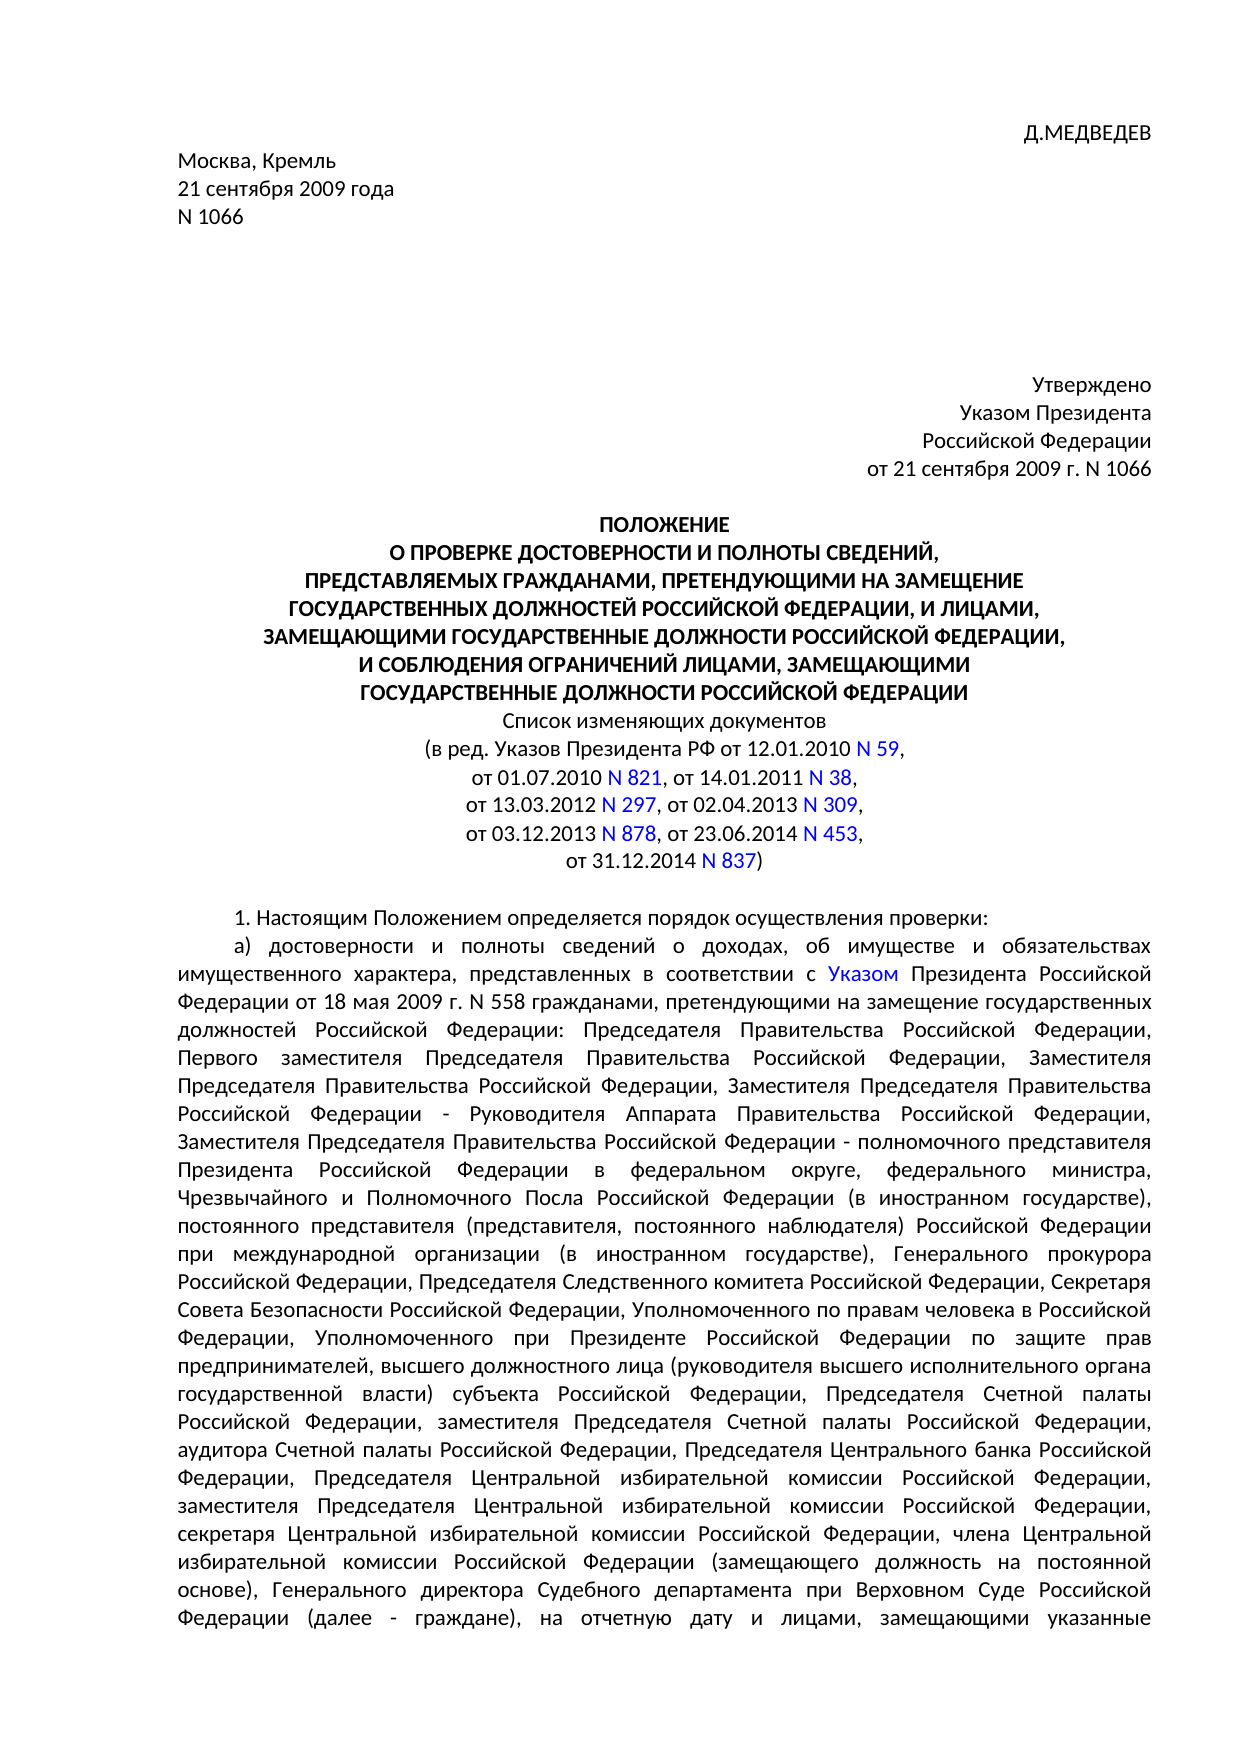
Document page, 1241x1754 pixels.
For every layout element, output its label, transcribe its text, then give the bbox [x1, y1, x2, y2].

title ПОЛОЖЕНИЕ [177, 510, 1152, 538]
title О ПРОВЕРКЕ ДОСТОВЕРНОСТИ И ПОЛНОТЫ СВЕДЕНИЙ, [177, 538, 1152, 566]
title И СОБЛЮДЕНИЯ ОГРАНИЧЕНИЙ ЛИЦАМИ, ЗАМЕЩАЮЩИМИ [177, 651, 1152, 678]
text от 13.03.2012 N 297, от 02.04.2013 N 309, [177, 791, 1152, 819]
title ПРЕДСТАВЛЯЕМЫХ ГРАЖДАНАМИ, ПРЕТЕНДУЮЩИМИ НА ЗАМЕЩЕНИЕ [177, 566, 1152, 594]
text N 1066 [177, 202, 1152, 230]
title ГОСУДАРСТВЕННЫХ ДОЛЖНОСТЕЙ РОССИЙСКОЙ ФЕДЕРАЦИИ, И ЛИЦАМИ, [177, 594, 1152, 622]
text Москва, Кремль [177, 146, 1152, 174]
text Российской Федерации [177, 426, 1152, 454]
title ЗАМЕЩАЮЩИМИ ГОСУДАРСТВЕННЫЕ ДОЛЖНОСТИ РОССИЙСКОЙ ФЕДЕРАЦИИ, [177, 622, 1152, 651]
text Указом Президента [177, 398, 1152, 426]
text от 31.12.2014 N 837) [177, 847, 1152, 875]
text 1. Настоящим Положением определяется порядок осуществления проверки: [177, 903, 1152, 931]
text от 21 сентября 2009 г. N 1066 [177, 454, 1152, 482]
title ГОСУДАРСТВЕННЫЕ ДОЛЖНОСТИ РОССИЙСКОЙ ФЕДЕРАЦИИ [177, 678, 1152, 707]
text от 01.07.2010 N 821, от 14.01.2011 N 38, [177, 763, 1152, 791]
text 21 сентября 2009 года [177, 174, 1152, 202]
text Д.МЕДВЕДЕВ [177, 118, 1152, 146]
text (в ред. Указов Президента РФ от 12.01.2010 N 59, [177, 734, 1152, 763]
text Утверждено [177, 370, 1152, 398]
text от 03.12.2013 N 878, от 23.06.2014 N 453, [177, 819, 1152, 847]
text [177, 931, 1152, 1631]
text Список изменяющих документов [177, 707, 1152, 734]
